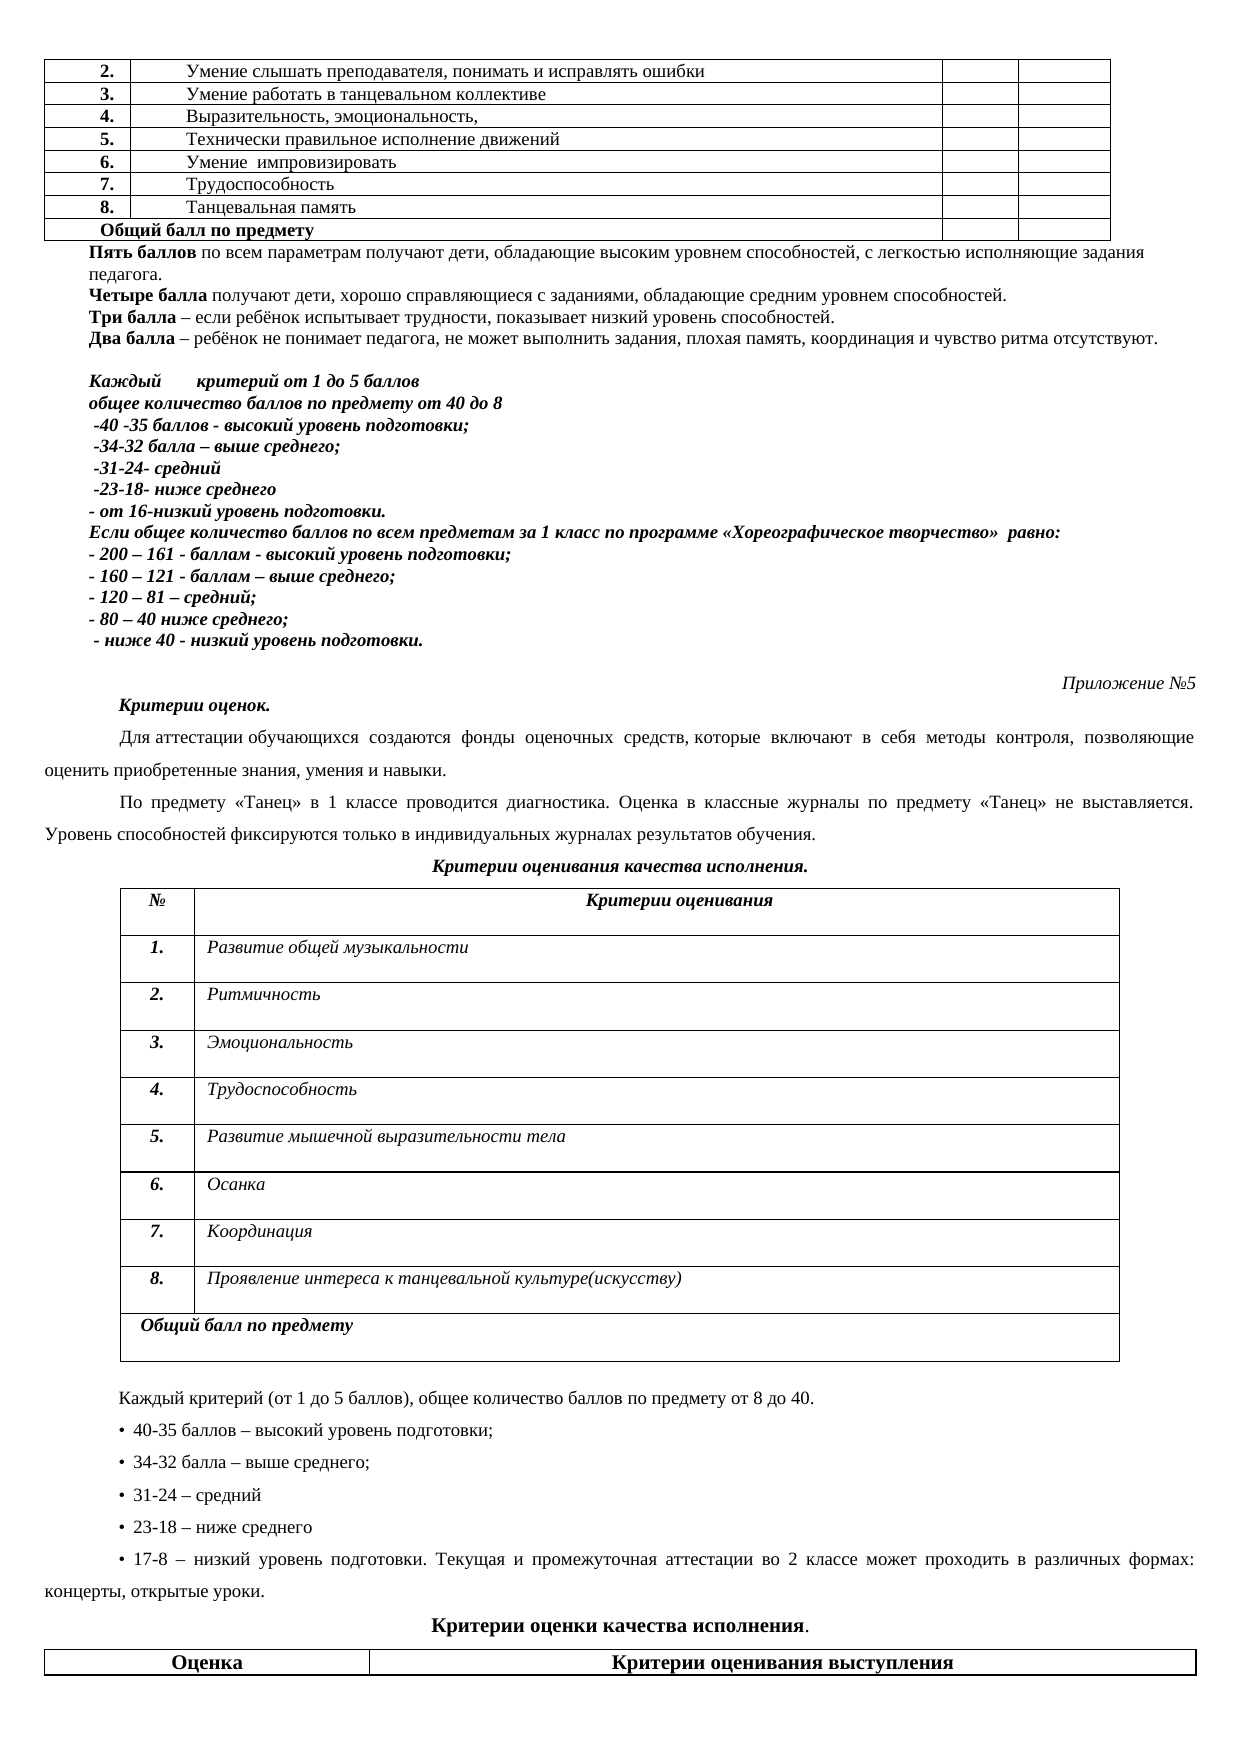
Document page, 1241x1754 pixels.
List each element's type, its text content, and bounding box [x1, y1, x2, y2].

table_cell 6. [121, 1173, 194, 1219]
table_header Критерии оценивания [195, 889, 1119, 935]
table_cell 1. [121, 936, 194, 982]
table_cell [1019, 151, 1110, 172]
table_cell 4. [45, 105, 130, 127]
table_cell 7. [45, 173, 130, 195]
text Каждый критерий от 1 до 5 баллов [89, 370, 1196, 392]
table_cell 6. [45, 151, 130, 172]
text -31-24- средний [89, 457, 1196, 478]
text Критерии оценивания качества исполнения. [44, 855, 1196, 877]
text -34-32 балла – выше среднего; [89, 435, 1196, 457]
table_cell 3. [45, 83, 130, 104]
table_cell [943, 83, 1018, 104]
table_cell Эмоциональность [195, 1031, 1119, 1077]
table_cell [943, 60, 1018, 82]
text Каждый критерий (от 1 до 5 баллов), общее количество баллов по предмету от 8 до 40. [44, 1387, 1196, 1408]
table_cell Танцевальная память [131, 196, 942, 217]
table_cell 2. [121, 983, 194, 1029]
table_cell [1019, 60, 1110, 82]
text - 160 – 121 - баллам – выше среднего; [89, 564, 1196, 586]
table_header № [121, 889, 194, 935]
text Приложение №5 [89, 672, 1196, 694]
text Если общее количество баллов по всем предметам за 1 класс по программе «Хореографическое творчество» равно: [89, 521, 1196, 543]
table_cell Координация [195, 1220, 1119, 1266]
text - ниже 40 - низкий уровень подготовки. [89, 629, 1196, 651]
text По предмету «Танец» в 1 классе проводится диагностика. Оценка в классные журналы по предмету «Танец» не выставляется. Уровень способностей фиксируются только в индивидуальных журналах результатов обучения. [44, 791, 1196, 844]
table_cell [943, 219, 1018, 240]
text -40 -35 баллов - высокий уровень подготовки; [89, 413, 1196, 435]
table_cell Ритмичность [195, 983, 1119, 1029]
text • 23-18 – ниже среднего [44, 1516, 1196, 1537]
table_cell [1019, 105, 1110, 127]
table_cell [943, 105, 1018, 127]
table_cell Умение работать в танцевальном коллективе [131, 83, 942, 104]
table_cell 2. [45, 60, 130, 82]
table_cell Развитие мышечной выразительности тела [195, 1125, 1119, 1171]
text Критерии оценки качества исполнения. [44, 1613, 1196, 1637]
table_cell Выразительность, эмоциональность, [131, 105, 942, 127]
table_cell 5. [45, 128, 130, 149]
text • 17-8 – низкий уровень подготовки. Текущая и промежуточная аттестации во 2 классе может проходить в различных формах: концерты, открытые уроки. [44, 1548, 1196, 1602]
text -23-18- ниже среднего [89, 478, 1196, 500]
text Три балла – если ребёнок испытывает трудности, показывает низкий уровень способностей. [89, 306, 1196, 327]
table_cell [1019, 196, 1110, 217]
table_cell [1019, 173, 1110, 195]
table_cell 4. [121, 1078, 194, 1124]
text Два балла – ребёнок не понимает педагога, не может выполнить задания, плохая память, координация и чувство ритма отсутствуют. [89, 327, 1196, 349]
table_cell [943, 196, 1018, 217]
table_cell Трудоспособность [195, 1078, 1119, 1124]
text - 200 – 161 - баллам - высокий уровень подготовки; [89, 543, 1196, 564]
text Четыре балла получают дети, хорошо справляющиеся с заданиями, обладающие средним уровнем способностей. [89, 284, 1196, 306]
table_cell [1019, 219, 1110, 240]
table_cell Технически правильное исполнение движений [131, 128, 942, 149]
table_cell [943, 151, 1018, 172]
table_cell 5. [121, 1125, 194, 1171]
text Пять баллов по всем параметрам получают дети, обладающие высоким уровнем способностей, с легкостью исполняющие задания педагога. [89, 241, 1196, 284]
table_cell Общий балл по предмету [45, 219, 942, 240]
text • 31-24 – средний [44, 1483, 1196, 1505]
table_cell [1019, 83, 1110, 104]
table_cell Проявление интереса к танцевальной культуре(искусству) [195, 1267, 1119, 1313]
table_cell [943, 128, 1018, 149]
text - 120 – 81 – средний; [89, 586, 1196, 608]
table_cell [1019, 128, 1110, 149]
table_cell 7. [121, 1220, 194, 1266]
table_cell Осанка [195, 1173, 1119, 1219]
table_cell Общий балл по предмету [121, 1314, 1119, 1361]
text - 80 – 40 ниже среднего; [89, 608, 1196, 629]
table_cell Умение слышать преподавателя, понимать и исправлять ошибки [131, 60, 942, 82]
table_cell Умение импровизировать [131, 151, 942, 172]
table_cell Развитие общей музыкальности [195, 936, 1119, 982]
text - от 16-низкий уровень подготовки. [89, 500, 1196, 521]
table_cell 8. [45, 196, 130, 217]
text общее количество баллов по предмету от 40 до 8 [89, 392, 1196, 413]
text Для аттестации обучающихся создаются фонды оценочных средств, которые включают в себя методы контроля, позволяющие оценить приобретенные знания, умения и навыки. [44, 726, 1196, 780]
table_cell Трудоспособность [131, 173, 942, 195]
table_header Критерии оценивания выступления [370, 1650, 1195, 1674]
text Критерии оценок. [44, 694, 1196, 715]
table_cell 3. [121, 1031, 194, 1077]
table_cell 8. [121, 1267, 194, 1313]
text • 34-32 балла – выше среднего; [44, 1451, 1196, 1473]
text • 40-35 баллов – высокий уровень подготовки; [44, 1419, 1196, 1440]
table_header Оценка [45, 1650, 369, 1674]
table_cell [943, 173, 1018, 195]
